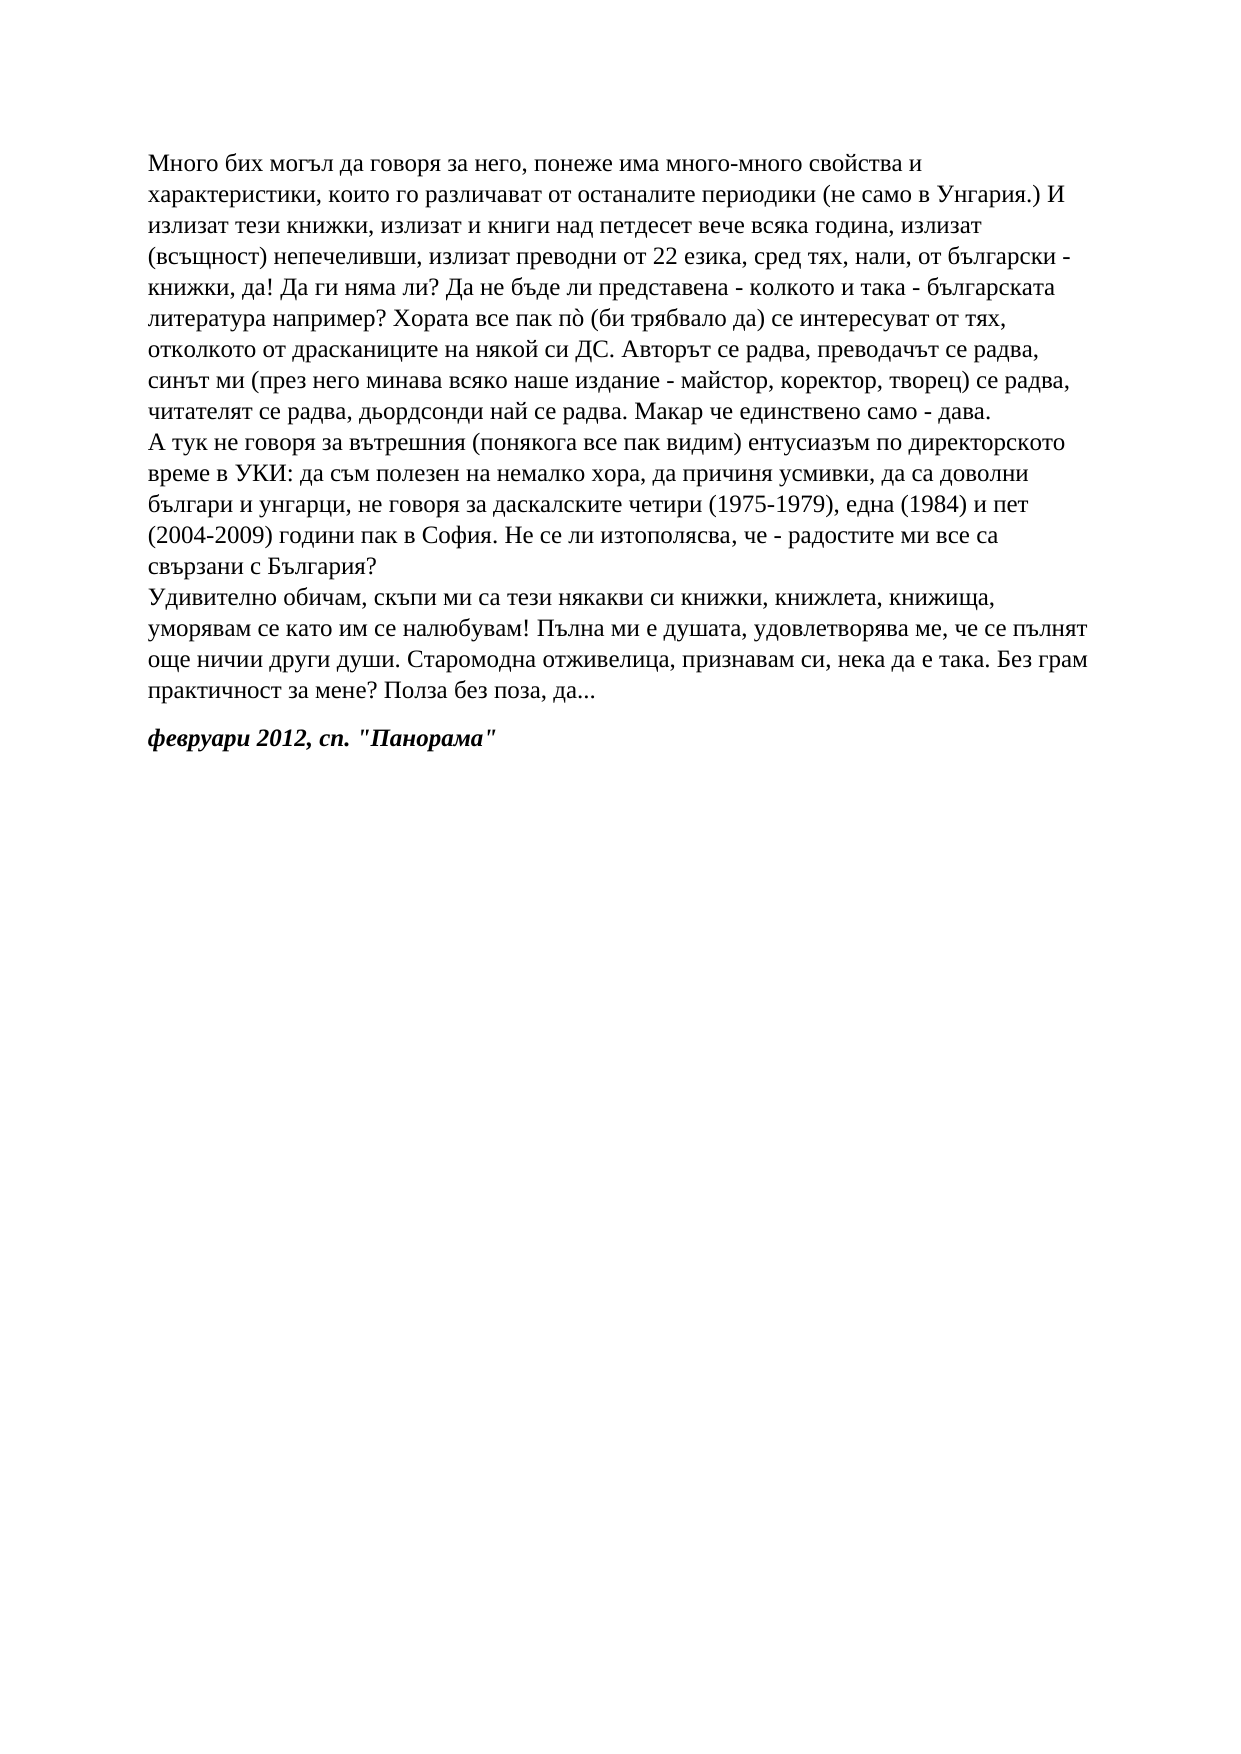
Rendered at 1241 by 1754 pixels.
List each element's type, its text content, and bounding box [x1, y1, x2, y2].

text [148, 148, 1093, 704]
text февруари 2012, сп. "Панорама" [148, 723, 1093, 752]
